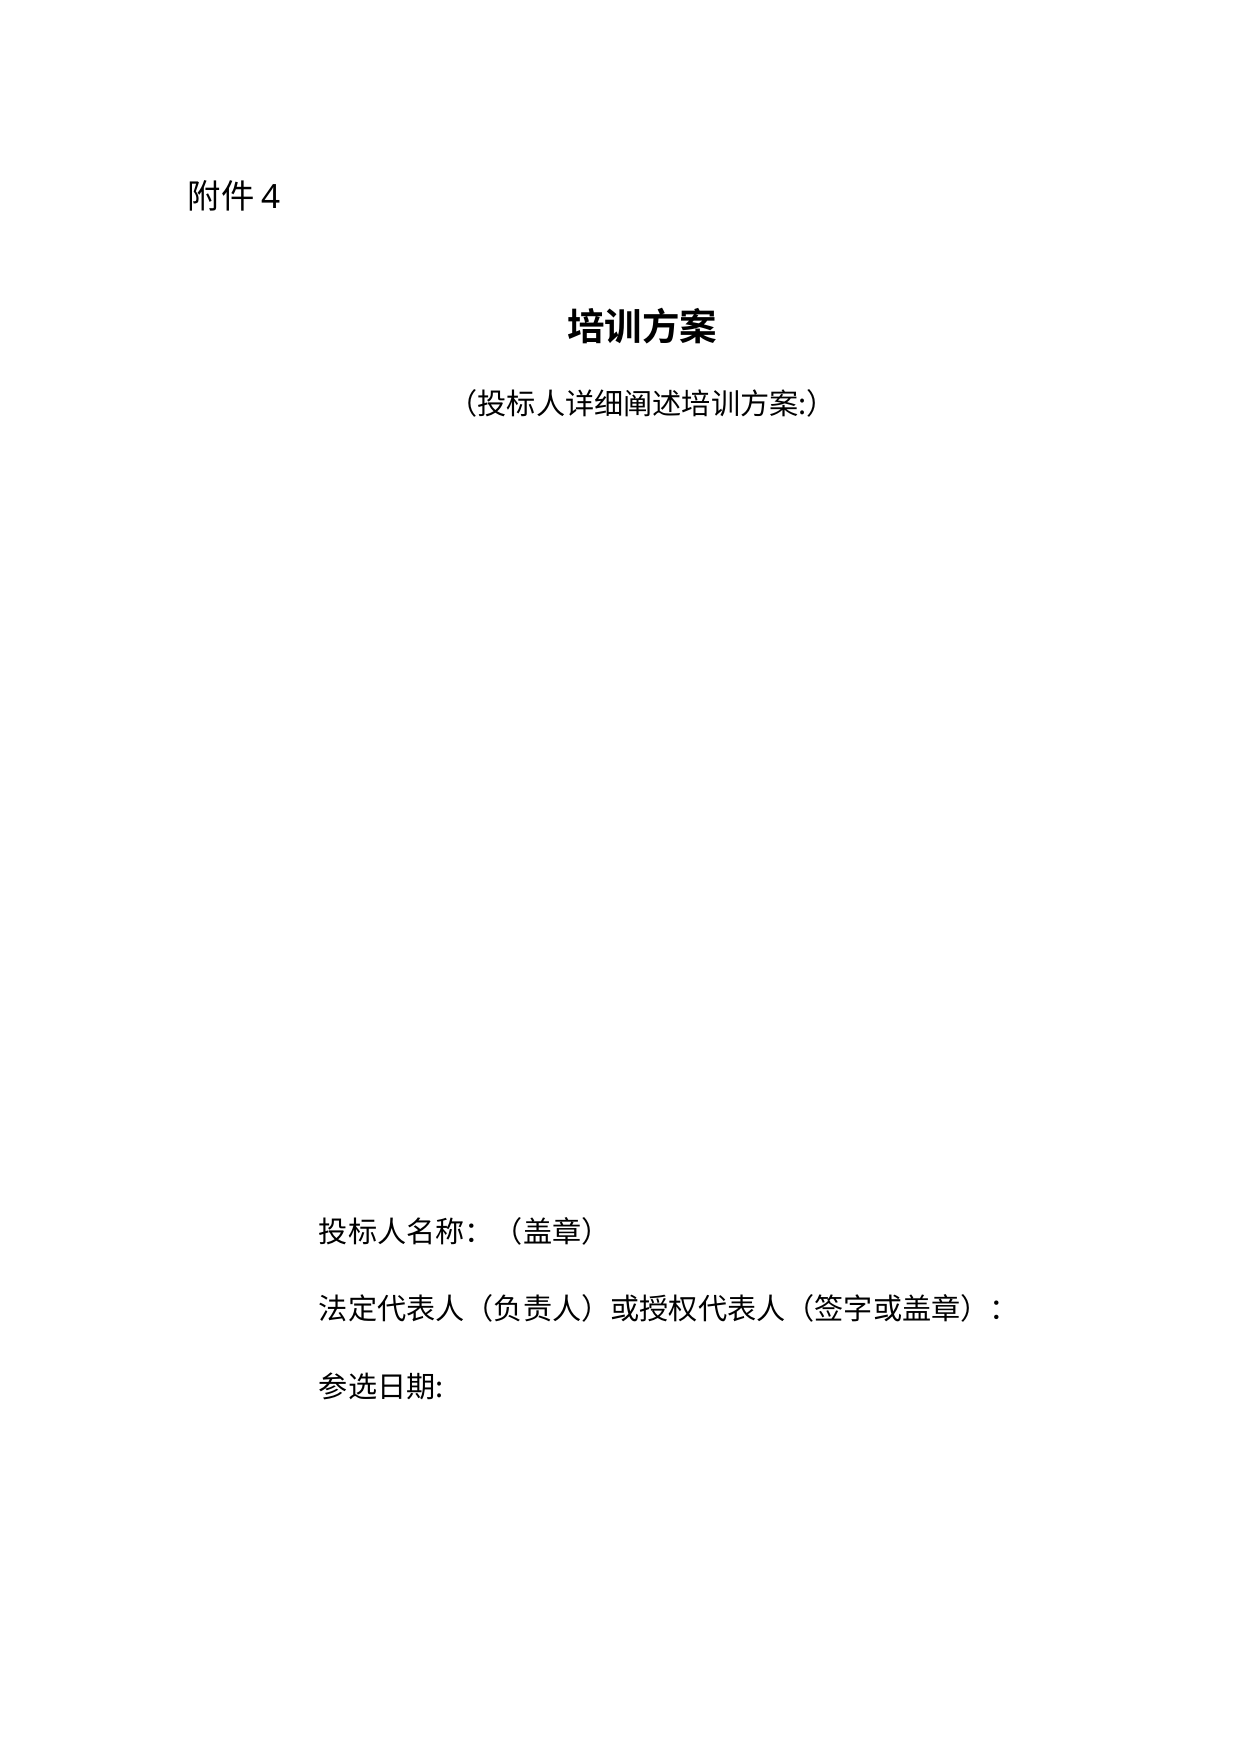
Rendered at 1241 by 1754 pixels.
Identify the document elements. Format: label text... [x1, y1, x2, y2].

text 法定代表人（负责人）或授权代表人（签字或盖章）： [231, 1274, 1053, 1339]
text （投标人详细阐述培训方案:） [231, 369, 1053, 434]
text 附件4 [187, 162, 1053, 227]
text 参选日期: [231, 1352, 1053, 1417]
text 投标人名称：（盖章） [231, 1197, 1053, 1262]
text 培训方案 [231, 292, 1053, 357]
